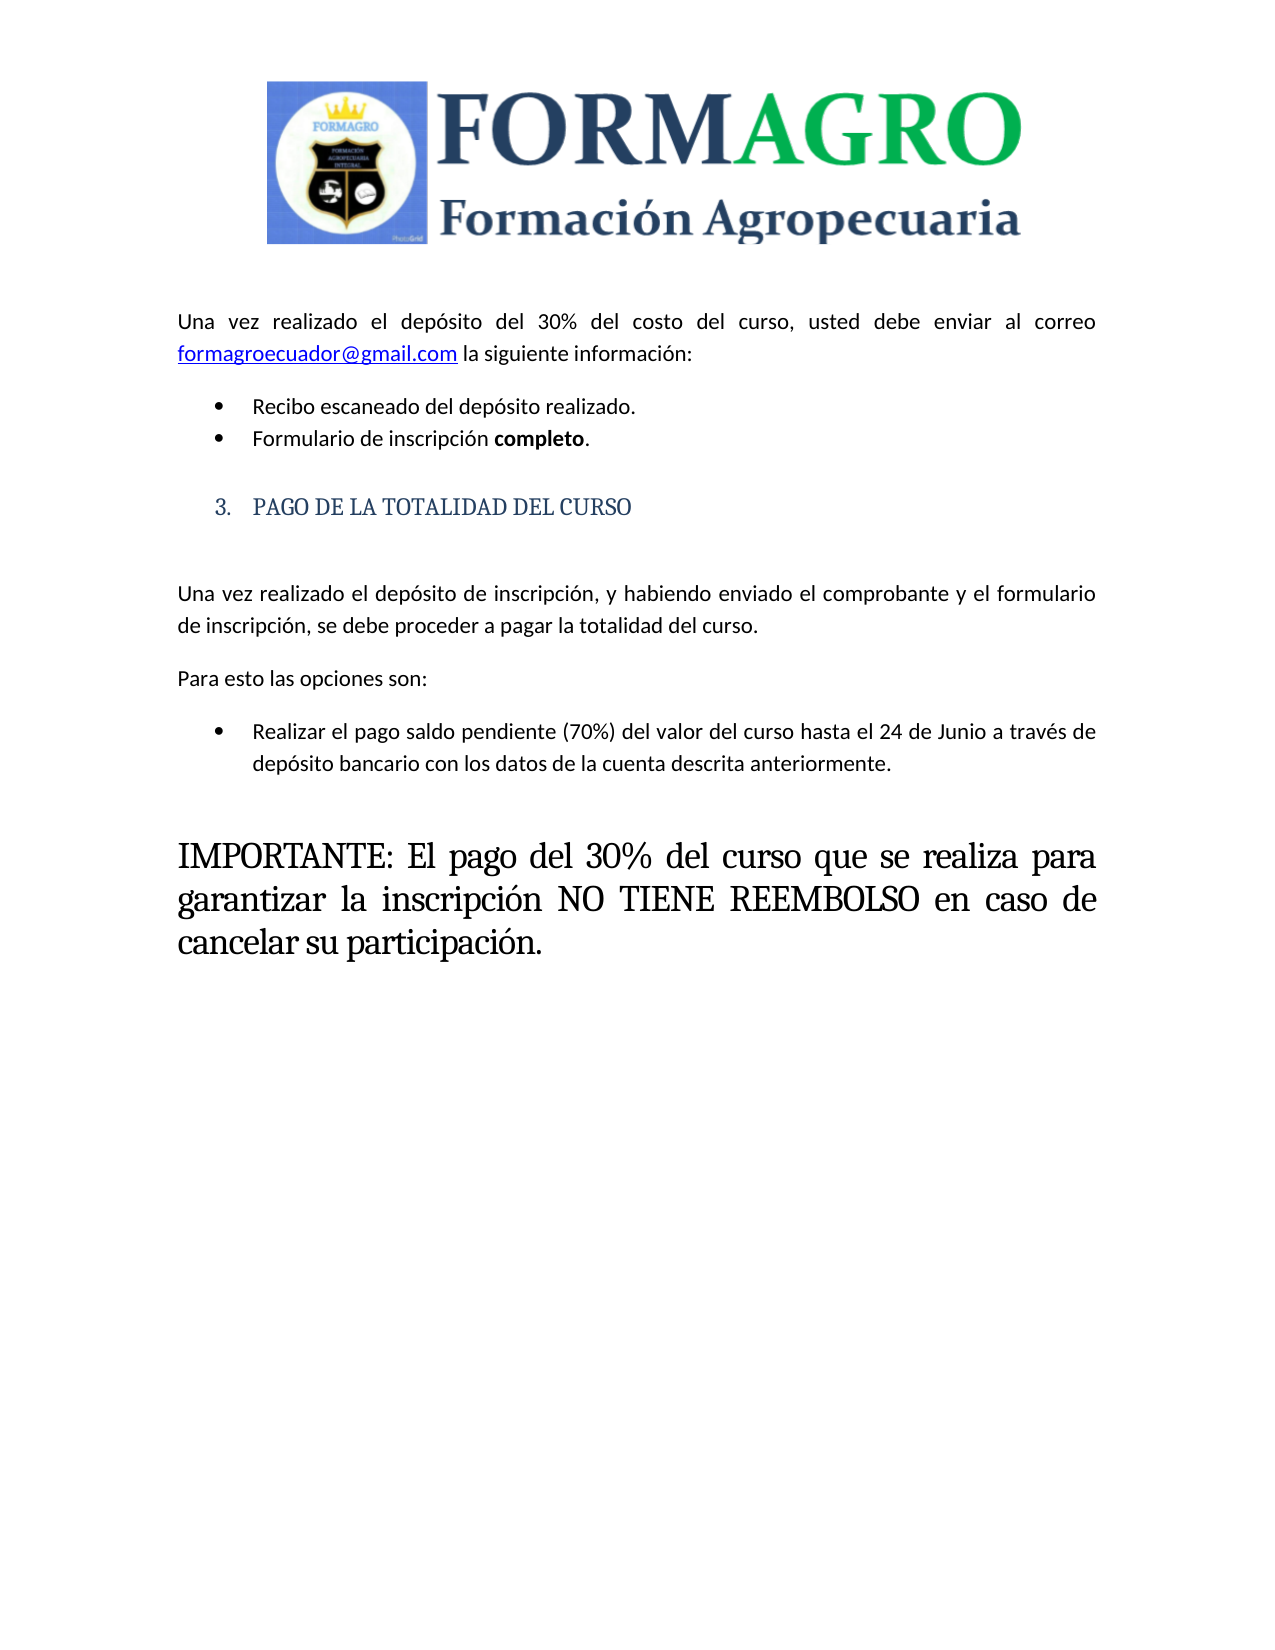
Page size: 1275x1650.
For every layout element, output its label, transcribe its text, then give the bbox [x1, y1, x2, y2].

list Formulario de inscripción completo. [215, 424, 1098, 452]
text Una vez realizado el depósito del 30% del costo del curso, usted debe enviar al correo formagroecuador@gmail.com la siguiente información: [177, 307, 1098, 367]
text Para esto las opciones son: [177, 664, 1098, 692]
text IMPORTANTE: El pago del 30% del curso que se realiza para garantizar la inscripción NO TIENE REEMBOLSO en caso de cancelar su participación. [177, 834, 1098, 964]
list PAGO DE LA TOTALIDAD DEL CURSO [215, 493, 1098, 521]
text Una vez realizado el depósito de inscripción, y habiendo enviado el comprobante y el formulario de inscripción, se debe proceder a pagar la totalidad del curso. [177, 579, 1098, 639]
list Realizar el pago saldo pendiente (70%) del valor del curso hasta el 24 de Junio a través de depósito bancario con los datos de la cuenta descrita anteriormente. [215, 717, 1098, 777]
picture [265, 81, 1031, 244]
list Recibo escaneado del depósito realizado. [215, 392, 1098, 420]
